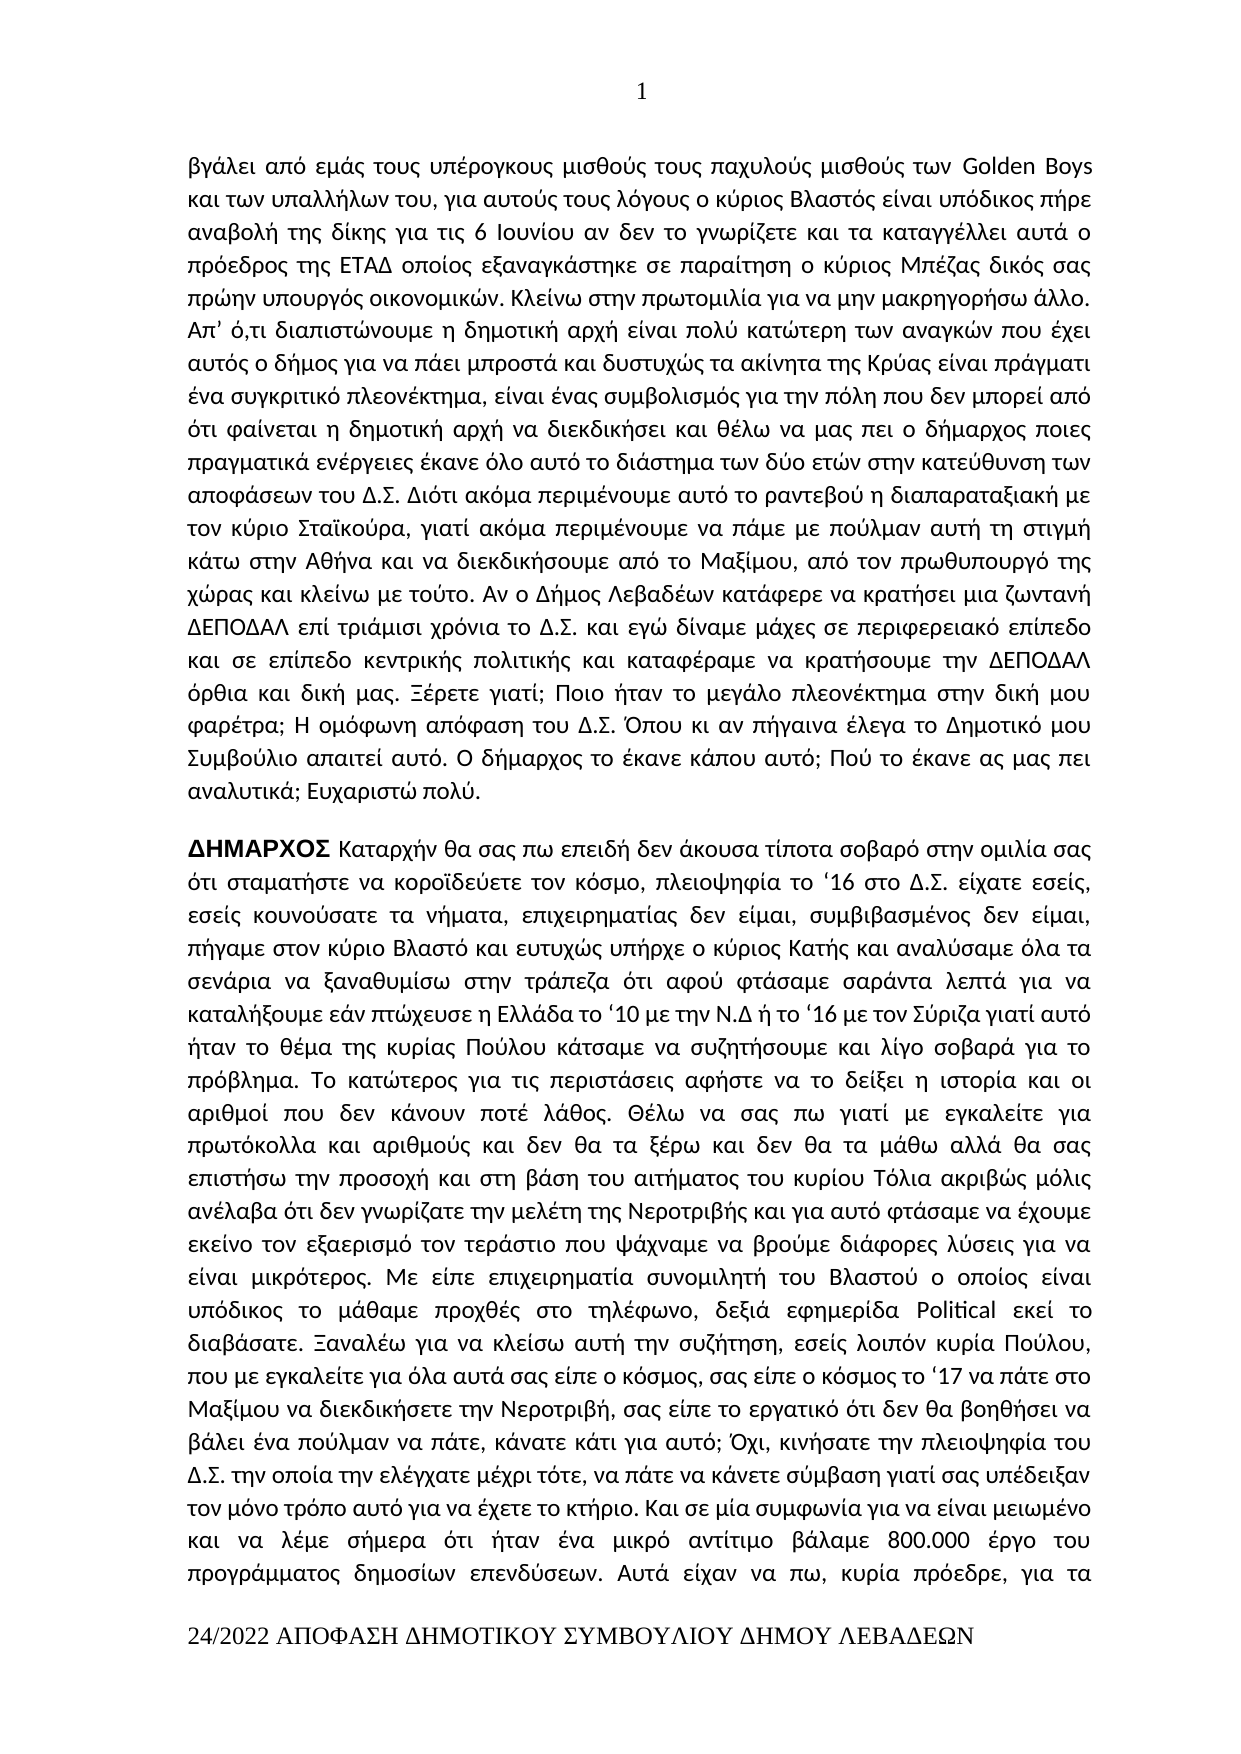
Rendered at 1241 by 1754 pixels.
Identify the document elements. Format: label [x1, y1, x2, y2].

text [187, 833, 1093, 1588]
text [187, 150, 1093, 806]
